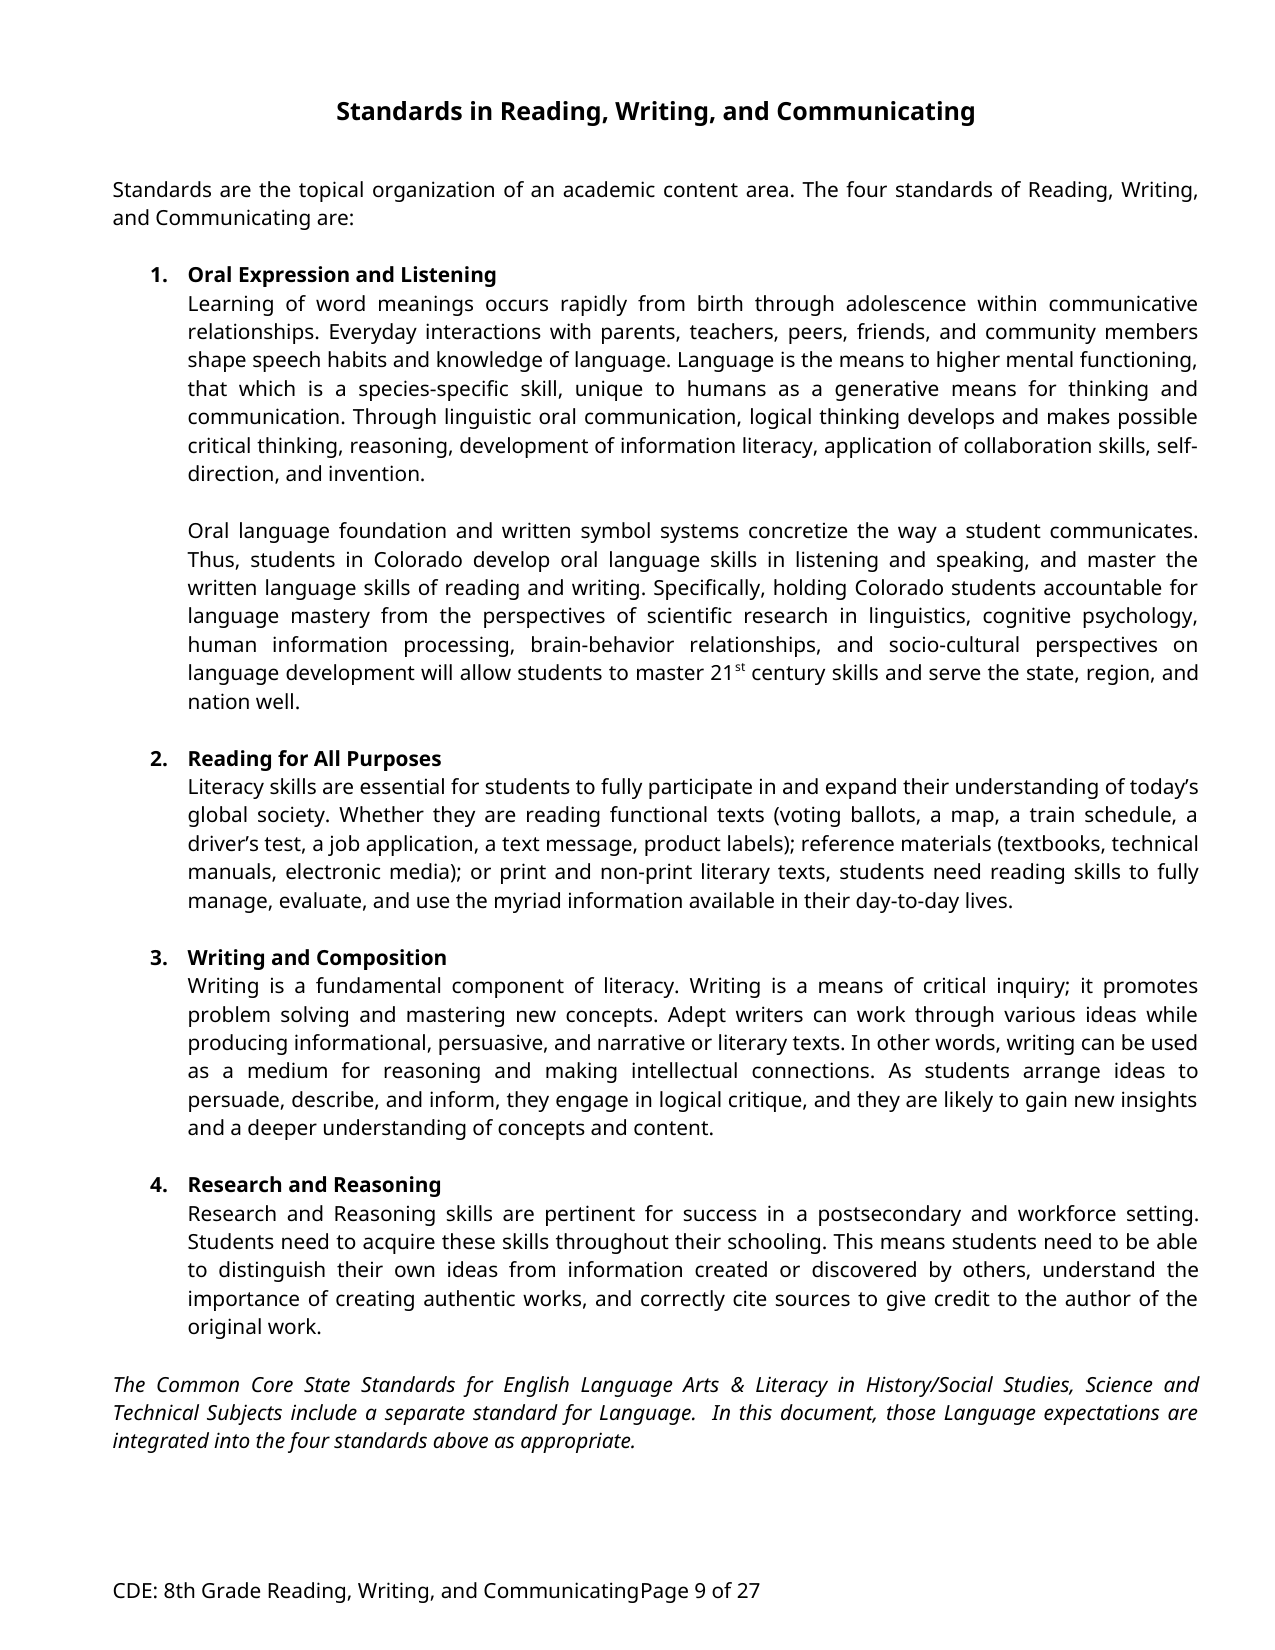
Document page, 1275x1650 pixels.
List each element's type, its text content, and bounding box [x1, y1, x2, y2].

list Research and Reasoning [150, 1170, 1200, 1199]
text Standards in Reading, Writing, and Communicating [112, 94, 1200, 128]
list Writing and Composition [150, 943, 1200, 971]
list Learning of word meanings occurs rapidly from birth through adolescence within communicative relationships. Everyday interactions with parents, teachers, peers, friends, and community members shape speech habits and knowledge of language. Language is the means to higher mental functioning, that which is a species-specific skill, unique to humans as a generative means for thinking and communication. Through linguistic oral communication, logical thinking develops and makes possible critical thinking, reasoning, development of information literacy, application of collaboration skills, self-direction, and invention. [187, 289, 1200, 488]
list Oral language foundation and written symbol systems concretize the way a student communicates. Thus, students in Colorado develop oral language skills in listening and speaking, and master the written language skills of reading and writing. Specifically, holding Colorado students accountable for language mastery from the perspectives of scientific research in linguistics, cognitive psychology, human information processing, brain-behavior relationships, and socio-cultural perspectives on language development will allow students to master 21st century skills and serve the state, region, and nation well. [187, 516, 1200, 715]
list Reading for All Purposes [150, 744, 1200, 772]
list Literacy skills are essential for students to fully participate in and expand their understanding of today’s global society. Whether they are reading functional texts (voting ballots, a map, a train schedule, a driver’s test, a job application, a text message, product labels); reference materials (textbooks, technical manuals, electronic media); or print and non-print literary texts, students need reading skills to fully manage, evaluate, and use the myriad information available in their day-to-day lives. [187, 772, 1200, 914]
list Research and Reasoning skills are pertinent for success in a postsecondary and workforce setting. Students need to acquire these skills throughout their schooling. This means students need to be able to distinguish their own ideas from information created or discovered by others, understand the importance of creating authentic works, and correctly cite sources to give credit to the author of the original work. [187, 1199, 1200, 1341]
text The Common Core State Standards for English Language Arts & Literacy in History/Social Studies, Science and Technical Subjects include a separate standard for Language. In this document, those Language expectations are integrated into the four standards above as appropriate. [112, 1370, 1200, 1455]
list Oral Expression and Listening [150, 260, 1200, 289]
list Writing is a fundamental component of literacy. Writing is a means of critical inquiry; it promotes problem solving and mastering new concepts. Adept writers can work through various ideas while producing informational, persuasive, and narrative or literary texts. In other words, writing can be used as a medium for reasoning and making intellectual connections. As students arrange ideas to persuade, describe, and inform, they engage in logical critique, and they are likely to gain new insights and a deeper understanding of concepts and content. [187, 971, 1200, 1142]
text Standards are the topical organization of an academic content area. The four standards of Reading, Writing, and Communicating are: [112, 175, 1200, 232]
